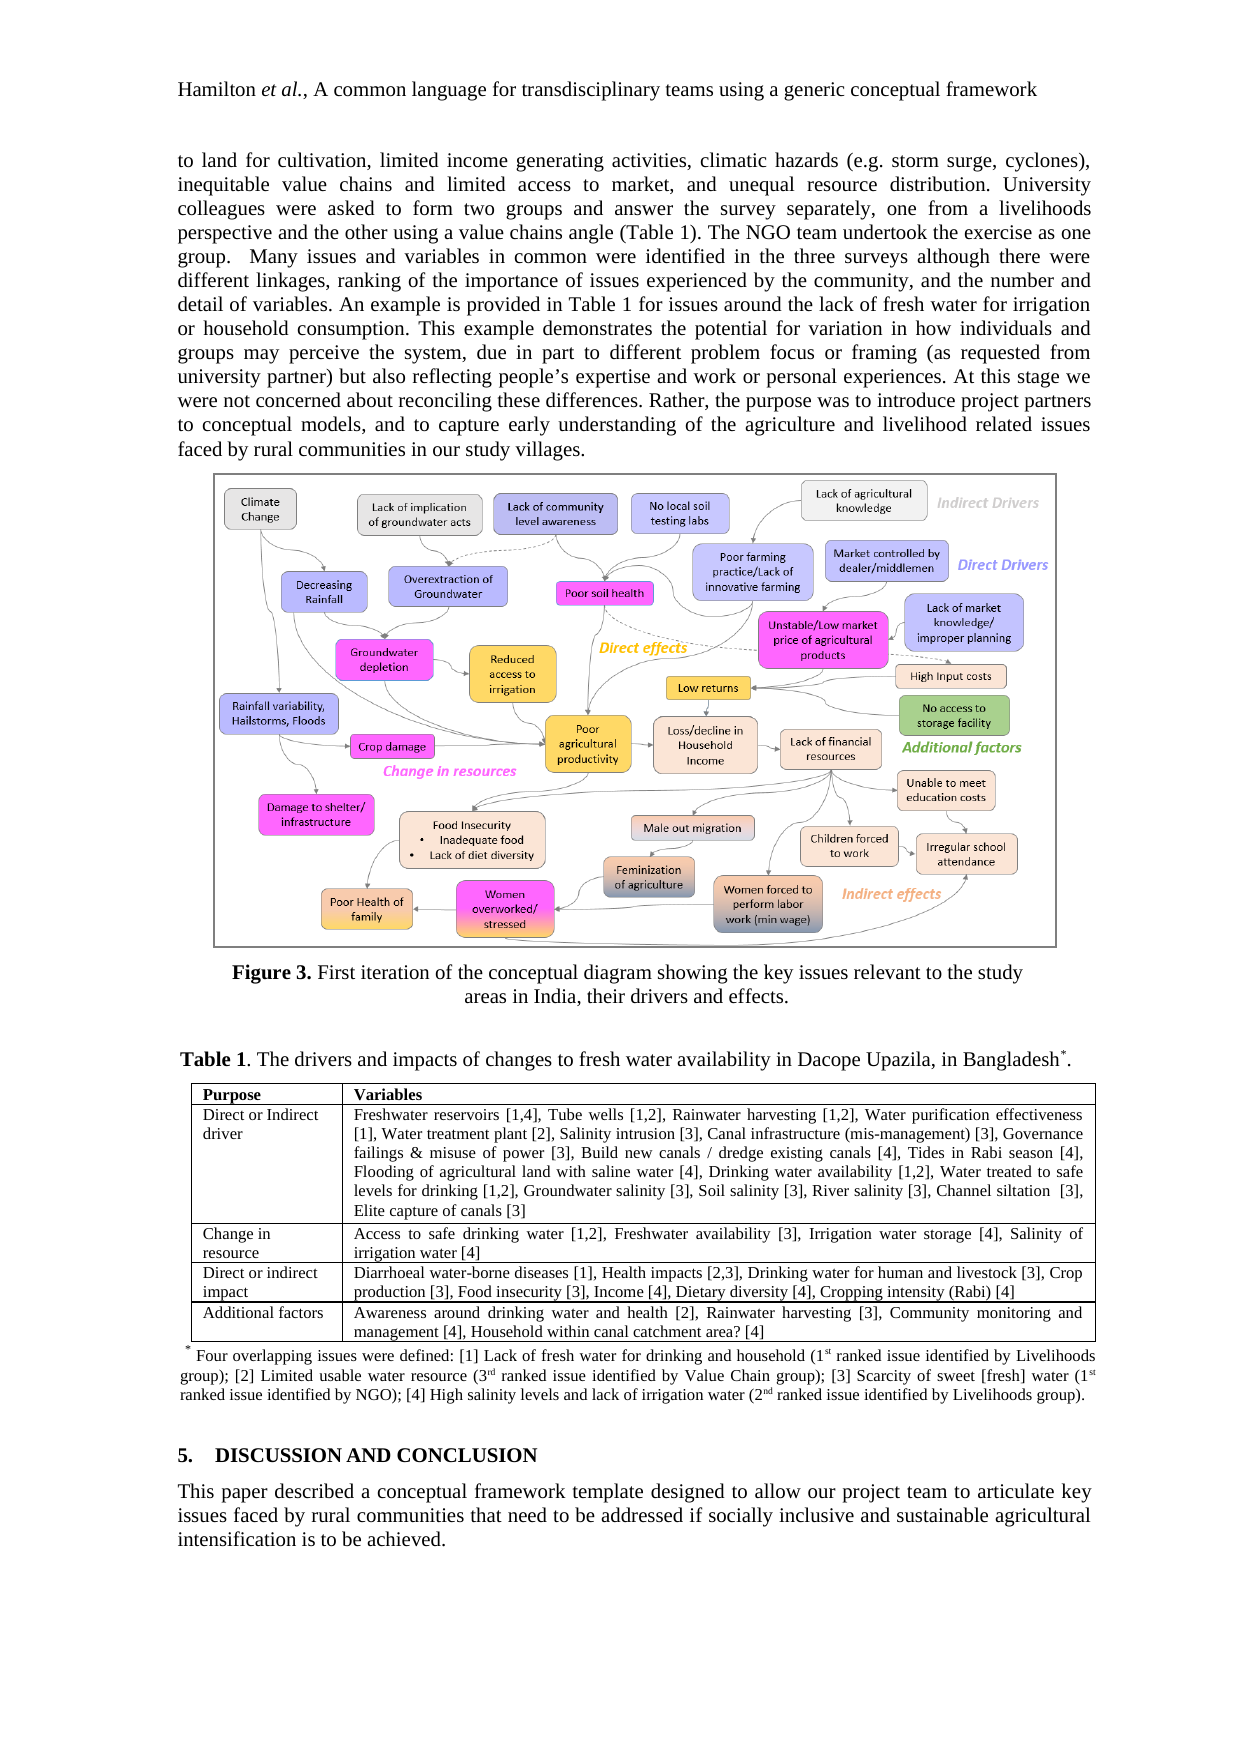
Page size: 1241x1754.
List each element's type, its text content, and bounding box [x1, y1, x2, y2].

subtitle DISCUSSION AND CONCLUSION [177, 1033, 1092, 1467]
text Figure 3. First iteration of the conceptual diagram showing the key issues relevant to the study areas in India, their drivers and effects. [222, 960, 1034, 1008]
picture [215, 475, 1055, 946]
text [177, 148, 1092, 461]
text This paper described a conceptual framework template designed to allow our project team to articulate key issues faced by rural communities that need to be addressed if socially inclusive and sustainable agricultural intensification is to be achieved. [177, 1479, 1092, 1551]
